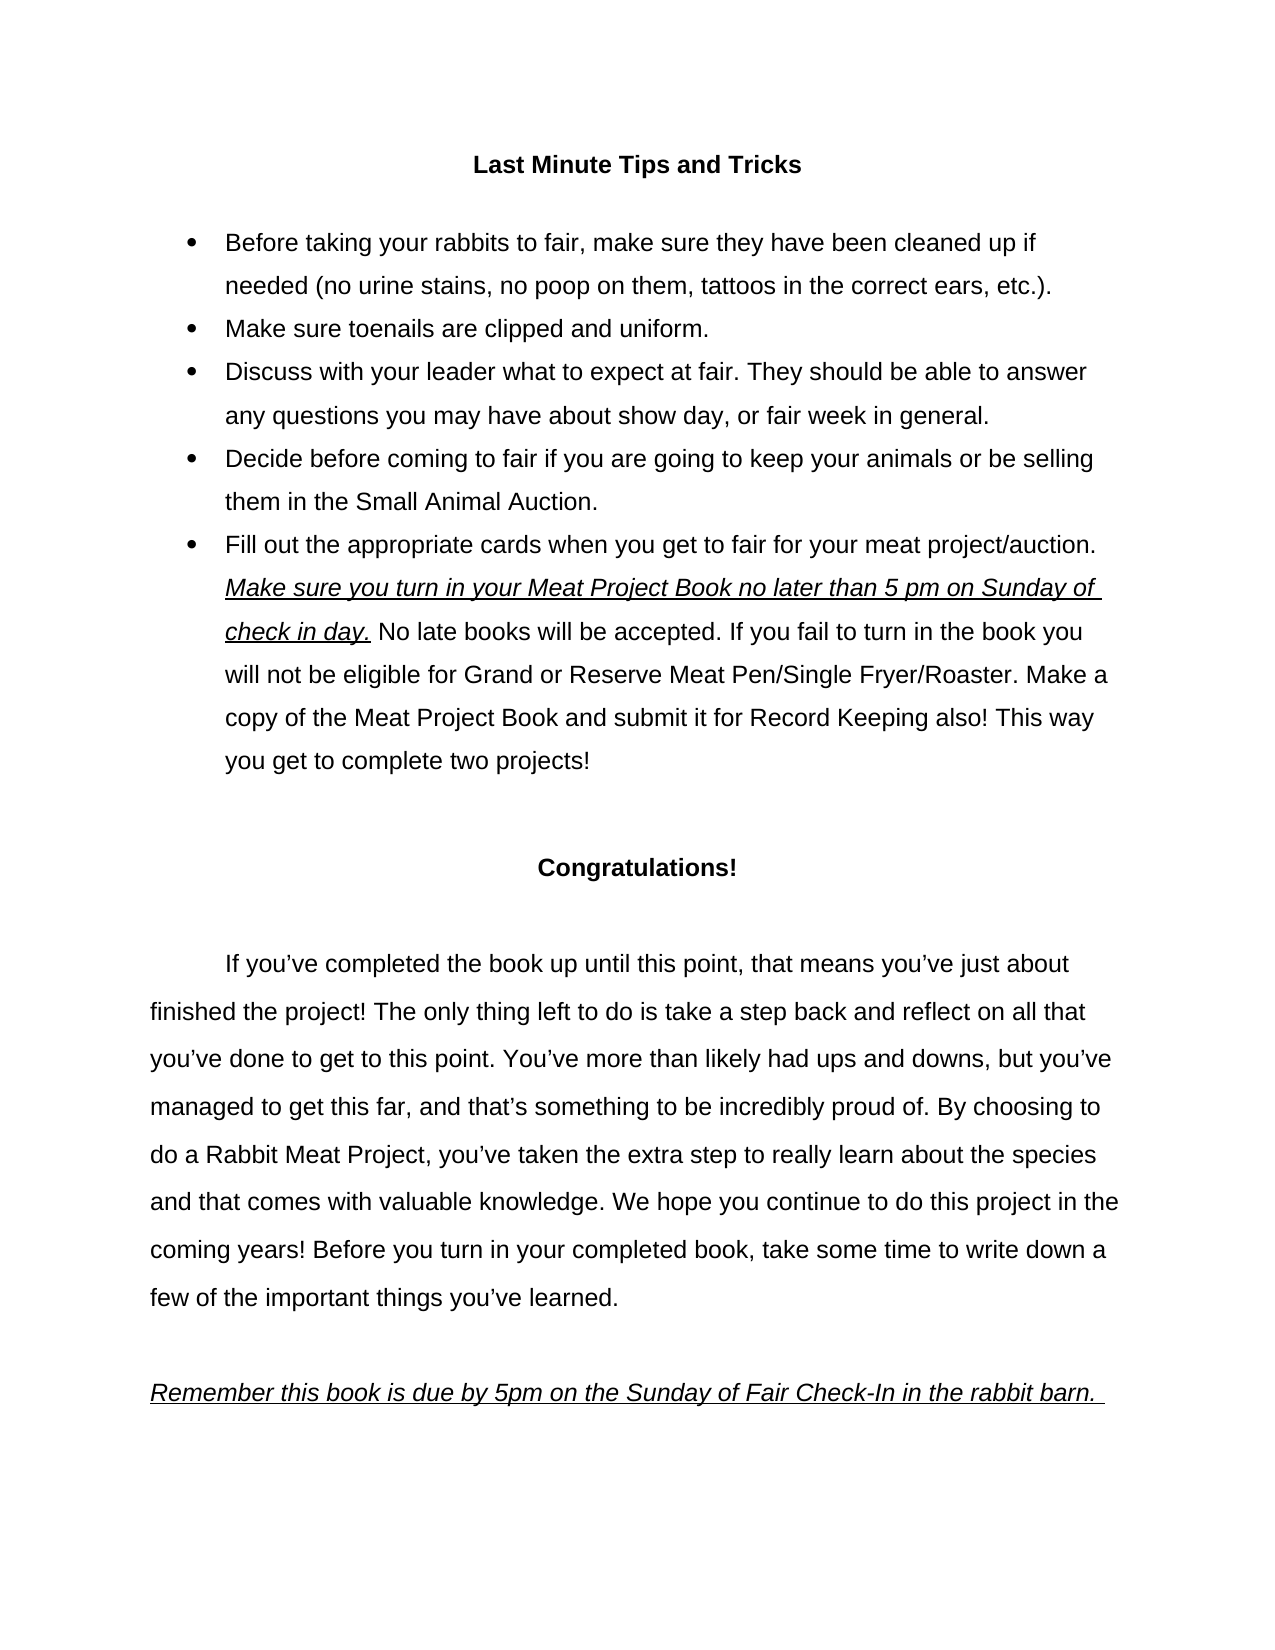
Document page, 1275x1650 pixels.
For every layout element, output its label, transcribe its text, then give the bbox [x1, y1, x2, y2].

text and that comes with valuable knowledge. We hope you continue to do this project in the [150, 1187, 1125, 1216]
text you’ve done to get to this point. You’ve more than likely had ups and downs, but you’ve [150, 1044, 1125, 1073]
text Last Minute Tips and Tricks [150, 150, 1125, 209]
list Make sure toenails are clipped and uniform. [187, 314, 1125, 343]
list Before taking your rabbits to fair, make sure they have been cleaned up if needed (no urine stains, no poop on them, tattoos in the correct ears, etc.). [187, 228, 1125, 300]
list Discuss with your leader what to expect at fair. They should be able to answer any questions you may have about show day, or fair week in general. [187, 357, 1125, 429]
text finished the project! The only thing left to do is take a step back and reflect on all that [150, 996, 1125, 1025]
text If you’ve completed the book up until this point, that means you’ve just about [225, 949, 1125, 977]
list Fill out the appropriate cards when you get to fair for your meat project/auction. Make sure you turn in your Meat Project Book no later than 5 pm on Sunday of check in day. No late books will be accepted. If you fail to turn in the book you will not be eligible for Grand or Reserve Meat Pen/Single Fryer/Roaster. Make a copy of the Meat Project Book and submit it for Record Keeping also! This way you get to complete two projects! [187, 530, 1125, 774]
text Congratulations! [150, 853, 1125, 882]
text few of the important things you’ve learned. [150, 1283, 1125, 1311]
text coming years! Before you turn in your completed book, take some time to write down a [150, 1235, 1125, 1264]
text do a Rabbit Meat Project, you’ve taken the extra step to really learn about the species [150, 1139, 1125, 1168]
list Decide before coming to fair if you are going to keep your animals or be selling them in the Small Animal Auction. [187, 444, 1125, 516]
text Remember this book is due by 5pm on the Sunday of Fair Check-In in the rabbit barn. [150, 1378, 1125, 1407]
text managed to get this far, and that’s something to be incredibly proud of. By choosing to [150, 1092, 1125, 1121]
